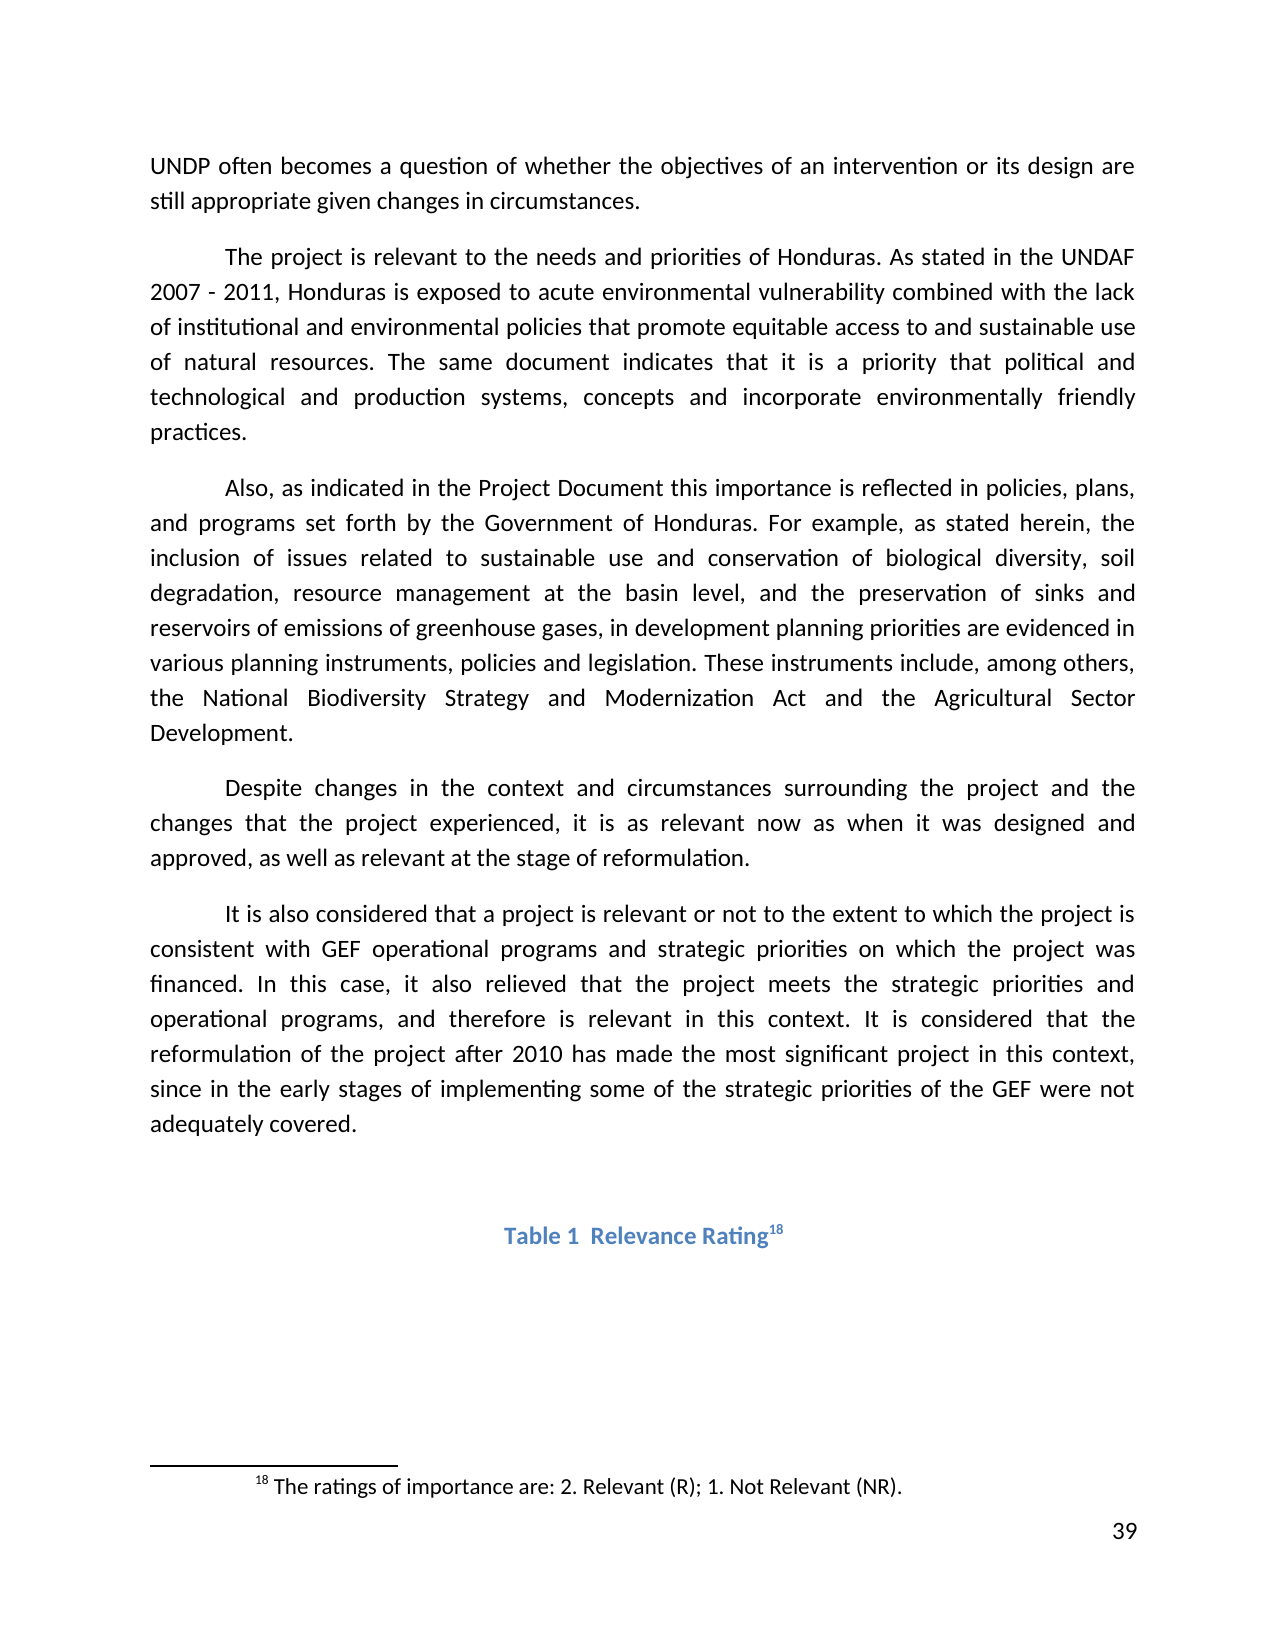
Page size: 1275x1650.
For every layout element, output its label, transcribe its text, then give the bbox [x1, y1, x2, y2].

text Also, as indicated in the Project Document this importance is reflected in policies, plans, and programs set forth by the Government of Honduras. For example, as stated herein, the inclusion of issues related to sustainable use and conservation of biological diversity, soil degradation, resource management at the basin level, and the preservation of sinks and reservoirs of emissions of greenhouse gases, in development planning priorities are evidenced in various planning instruments, policies and legislation. These instruments include, among others, the National Biodiversity Strategy and Modernization Act and the Agricultural Sector Development. [150, 472, 1137, 747]
text The project is relevant to the needs and priorities of Honduras. As stated in the UNDAF 2007 - 2011, Honduras is exposed to acute environmental vulnerability combined with the lack of institutional and environmental policies that promote equitable access to and sustainable use of natural resources. The same document indicates that it is a priority that political and technological and production systems, concepts and incorporate environmentally friendly practices. [150, 241, 1137, 446]
text Despite changes in the context and circumstances surrounding the project and the changes that the project experienced, it is as relevant now as when it was designed and approved, as well as relevant at the stage of reformulation. [150, 772, 1137, 873]
text It is also considered that a project is relevant or not to the extent to which the project is consistent with GEF operational programs and strategic priorities on which the project was financed. In this case, it also relieved that the project meets the strategic priorities and operational programs, and therefore is relevant in this context. It is considered that the reformulation of the project after 2010 has made the most significant project in this context, since in the early stages of implementing some of the strategic priorities of the GEF were not adequately covered. [150, 898, 1137, 1139]
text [150, 150, 1137, 216]
